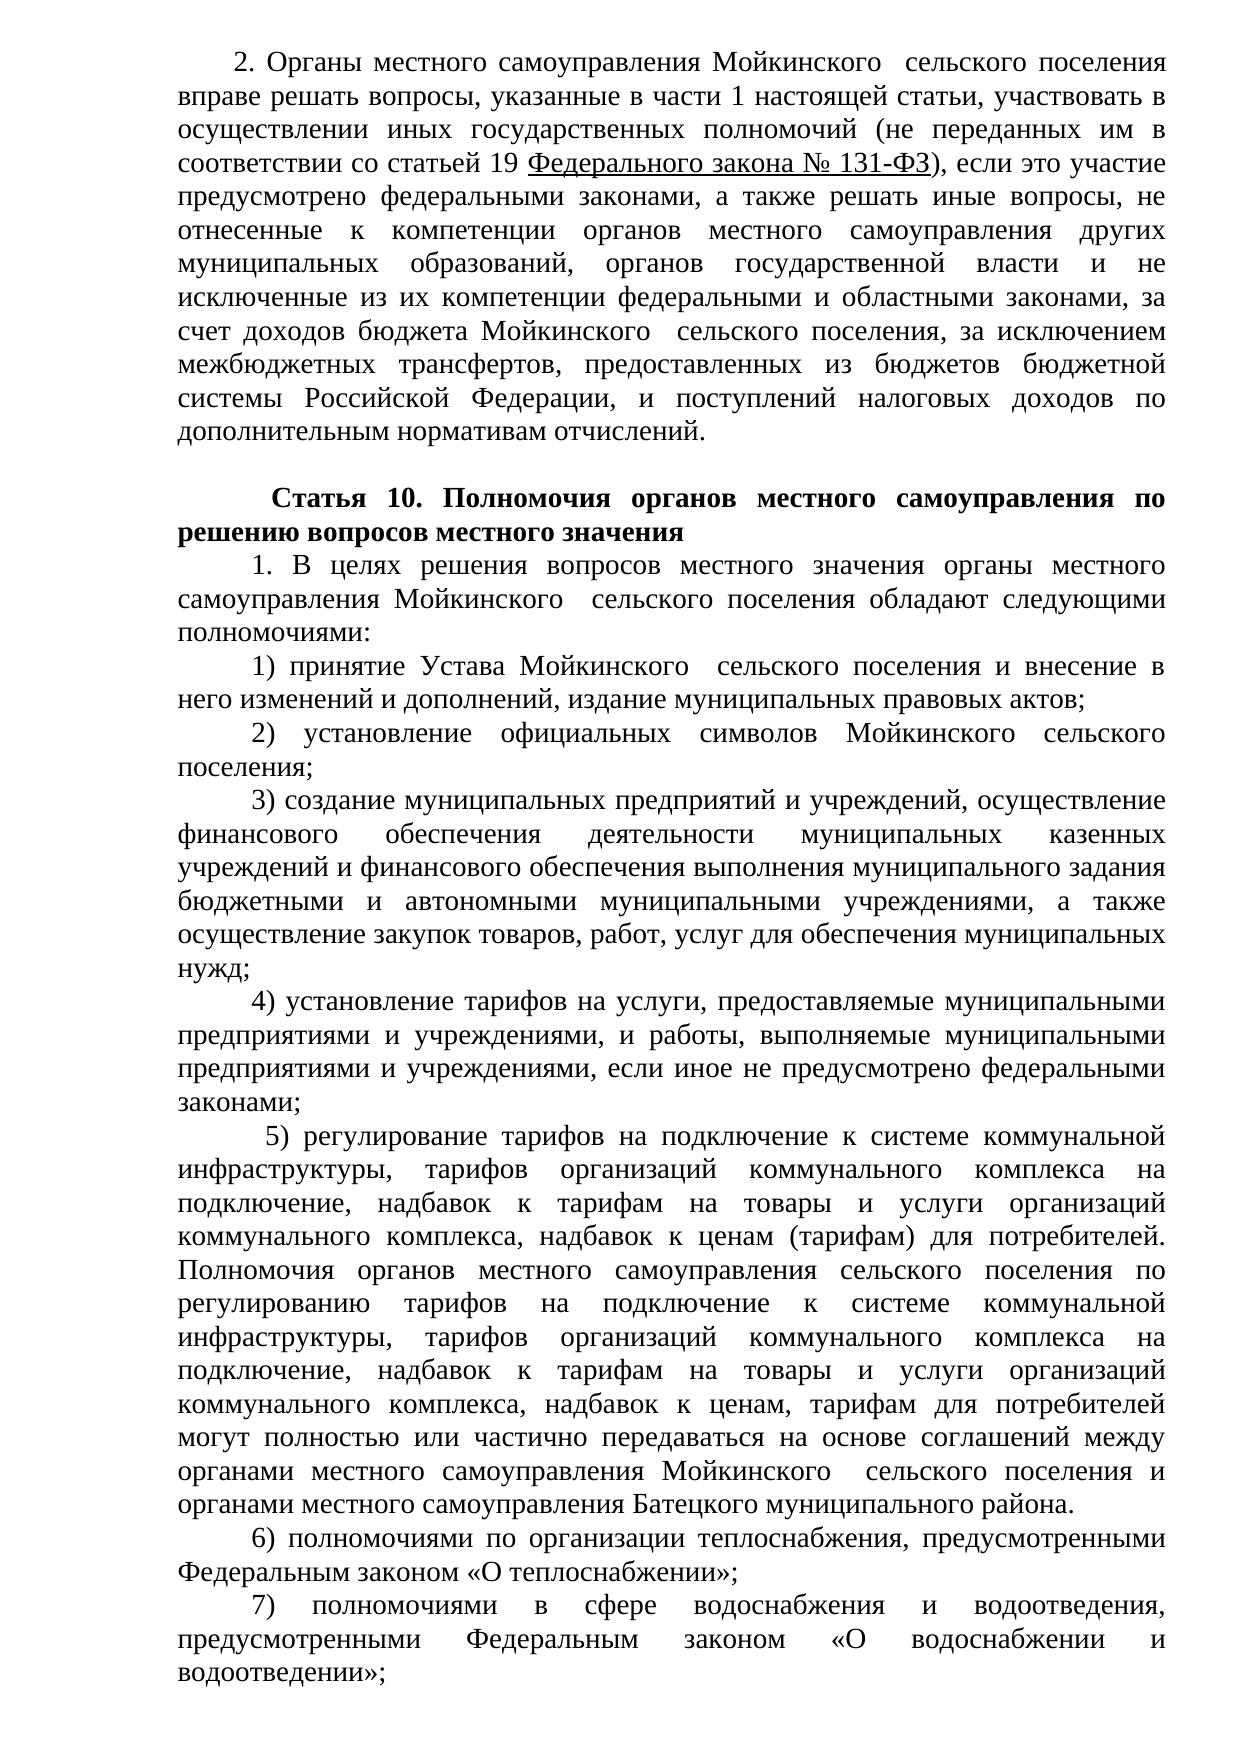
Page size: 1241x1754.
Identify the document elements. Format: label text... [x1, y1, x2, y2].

text 5) регулирование тарифов на подключение к системе коммунальной инфраструктуры, тарифов организаций коммунального комплекса на подключение, надбавок к тарифам на товары и услуги организаций коммунального комплекса, надбавок к ценам (тарифам) для потребителей. Полномочия органов местного самоуправления сельского поселения по регулированию тарифов на подключение к системе коммунальной инфраструктуры, тарифов организаций коммунального комплекса на подключение, надбавок к тарифам на товары и услуги организаций коммунального комплекса, надбавок к ценам, тарифам для потребителей могут полностью или частично передаваться на основе соглашений между органами местного самоуправления Мойкинского сельского поселения и органами местного самоуправления Батецкого муниципального района. [177, 1118, 1167, 1520]
text 1. В целях решения вопросов местного значения органы местного самоуправления Мойкинского сельского поселения обладают следующими полномочиями: [177, 547, 1167, 648]
text 6) полномочиями по организации теплоснабжения, предусмотренными Федеральным законом «О теплоснабжении»; [177, 1520, 1167, 1587]
text 2) установление официальных символов Мойкинского сельского поселения; [177, 715, 1167, 782]
text 3) создание муниципальных предприятий и учреждений, осуществление финансового обеспечения деятельности муниципальных казенных учреждений и финансового обеспечения выполнения муниципального задания бюджетными и автономными муниципальными учреждениями, а также осуществление закупок товаров, работ, услуг для обеспечения муниципальных нужд; [177, 782, 1167, 983]
text 2. Органы местного самоуправления Мойкинского сельского поселения вправе решать вопросы, указанные в части 1 настоящей статьи, участвовать в осуществлении иных государственных полномочий (не переданных им в соответствии со статьей 19 Федерального закона № 131-ФЗ), если это участие предусмотрено федеральными законами, а также решать иные вопросы, не отнесенные к компетенции органов местного самоуправления других муниципальных образований, органов государственной власти и не исключенные из их компетенции федеральными и областными законами, за счет доходов бюджета Мойкинского сельского поселения, за исключением межбюджетных трансфертов, предоставленных из бюджетов бюджетной системы Российской Федерации, и поступлений налоговых доходов по дополнительным нормативам отчислений. [177, 44, 1167, 447]
text Статья 10. Полномочия органов местного самоуправления по решению вопросов местного значения [177, 480, 1167, 547]
text 1) принятие Устава Мойкинского сельского поселения и внесение в него изменений и дополнений, издание муниципальных правовых актов; [177, 648, 1167, 715]
text 7) полномочиями в сфере водоснабжения и водоотведения, предусмотренными Федеральным законом «О водоснабжении и водоотведении»; [177, 1587, 1167, 1688]
text 4) установление тарифов на услуги, предоставляемые муниципальными предприятиями и учреждениями, и работы, выполняемые муниципальными предприятиями и учреждениями, если иное не предусмотрено федеральными законами; [177, 983, 1167, 1118]
